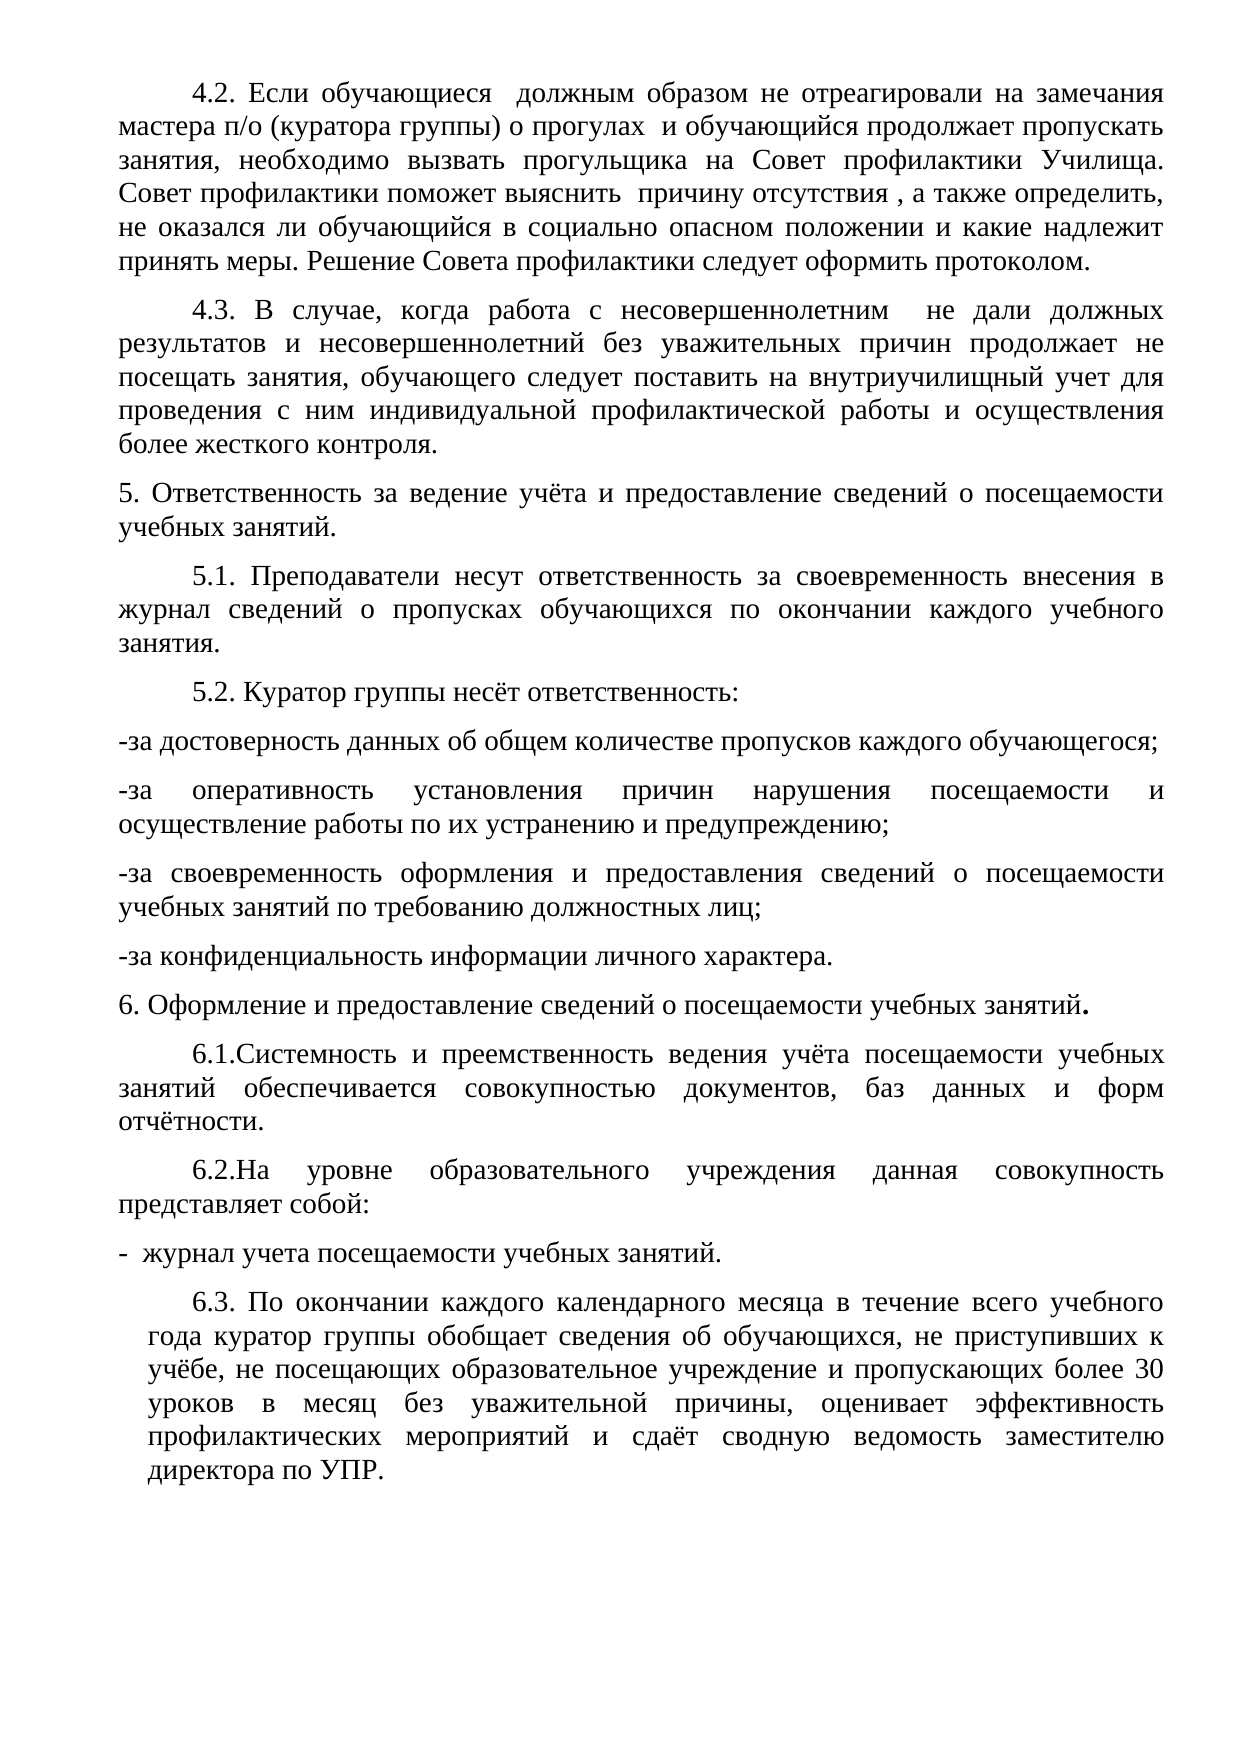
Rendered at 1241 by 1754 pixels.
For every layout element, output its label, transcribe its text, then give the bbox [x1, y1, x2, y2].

text -за своевременность оформления и предоставления сведений о посещаемости учебных занятий по требованию должностных лиц; [118, 855, 1165, 922]
text 6.3. По окончании каждого календарного месяца в течение всего учебного года куратор группы обобщает сведения об обучающихся, не приступивших к учёбе, не посещающих образовательное учреждение и пропускающих более 30 уроков в месяц без уважительной причины, оценивает эффективность профилактических мероприятий и сдаёт сводную ведомость заместителю директора по УПР. [148, 1284, 1165, 1486]
text -за конфиденциальность информации личного характера. [118, 938, 1165, 971]
text 4.2. Если обучающиеся должным образом не отреагировали на замечания мастера п/о (куратора группы) о прогулах и обучающийся продолжает пропускать занятия, необходимо вызвать прогульщика на Совет профилактики Училища. Совет профилактики поможет выяснить причину отсутствия , а также определить, не оказался ли обучающийся в социально опасном положении и какие надлежит принять меры. Решение Совета профилактики следует оформить протоколом. [118, 75, 1165, 276]
text -за достоверность данных об общем количестве пропусков каждого обучающегося; [118, 723, 1165, 757]
text 4.3. В случае, когда работа с несовершеннолетним не дали должных результатов и несовершеннолетний без уважительных причин продолжает не посещать занятия, обучающего следует поставить на внутриучилищный учет для проведения с ним индивидуальной профилактической работы и осуществления более жесткого контроля. [118, 292, 1165, 459]
text - журнал учета посещаемости учебных занятий. [118, 1235, 1165, 1269]
text 6.2.На уровне образовательного учреждения данная совокупность представляет собой: [118, 1152, 1165, 1219]
text 5. Ответственность за ведение учёта и предоставление сведений о посещаемости учебных занятий. [118, 475, 1165, 542]
text -за оперативность установления причин нарушения посещаемости и осуществление работы по их устранению и предупреждению; [118, 772, 1165, 839]
text 5.2. Куратор группы несёт ответственность: [118, 674, 1165, 708]
text 5.1. Преподаватели несут ответственность за своевременность внесения в журнал сведений о пропусках обучающихся по окончании каждого учебного занятия. [118, 558, 1165, 658]
text 6. Оформление и предоставление сведений о посещаемости учебных занятий. [118, 987, 1165, 1021]
text 6.1.Системность и преемственность ведения учёта посещаемости учебных занятий обеспечивается совокупностью документов, баз данных и форм отчётности. [118, 1036, 1165, 1137]
